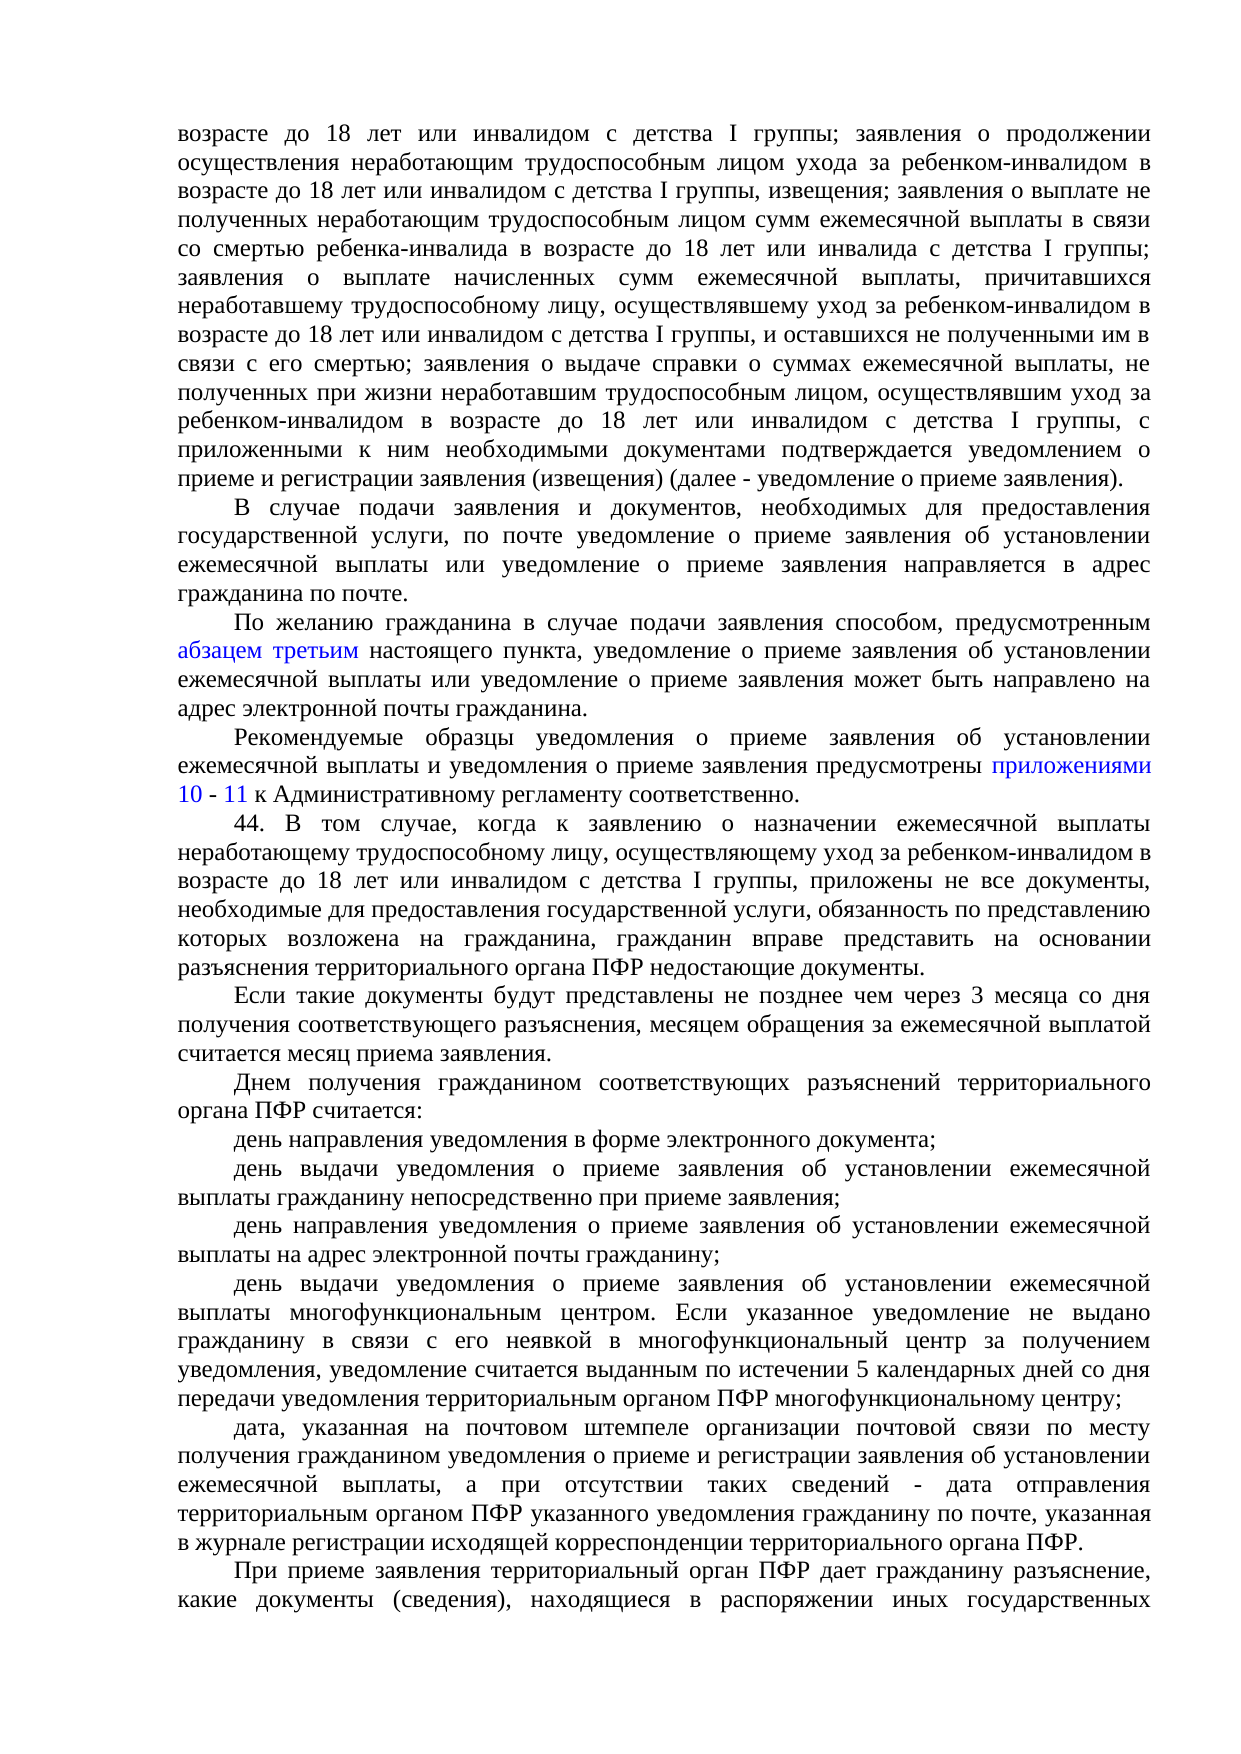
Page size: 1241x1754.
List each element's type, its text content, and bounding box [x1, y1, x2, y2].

text день направления уведомления о приеме заявления об установлении ежемесячной выплаты на адрес электронной почты гражданину; [177, 1211, 1152, 1268]
text Днем получения гражданином соответствующих разъяснений территориального органа ПФР считается: [177, 1067, 1152, 1124]
text По желанию гражданина в случае подачи заявления способом, предусмотренным абзацем третьим настоящего пункта, уведомление о приеме заявления об установлении ежемесячной выплаты или уведомление о приеме заявления может быть направлено на адрес электронной почты гражданина. [177, 607, 1152, 722]
text дата, указанная на почтовом штемпеле организации почтовой связи по месту получения гражданином уведомления о приеме и регистрации заявления об установлении ежемесячной выплаты, а при отсутствии таких сведений - дата отправления территориальным органом ПФР указанного уведомления гражданину по почте, указанная в журнале регистрации исходящей корреспонденции территориального органа ПФР. [177, 1412, 1152, 1556]
text день направления уведомления в форме электронного документа; [177, 1124, 1152, 1153]
text день выдачи уведомления о приеме заявления об установлении ежемесячной выплаты многофункциональным центром. Если указанное уведомление не выдано гражданину в связи с его неявкой в многофункциональный центр за получением уведомления, уведомление считается выданным по истечении 5 календарных дней со дня передачи уведомления территориальным органом ПФР многофункциональному центру; [177, 1268, 1152, 1412]
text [177, 1556, 1152, 1613]
text В случае подачи заявления и документов, необходимых для предоставления государственной услуги, по почте уведомление о приеме заявления об установлении ежемесячной выплаты или уведомление о приеме заявления направляется в адрес гражданина по почте. [177, 492, 1152, 607]
text день выдачи уведомления о приеме заявления об установлении ежемесячной выплаты гражданину непосредственно при приеме заявления; [177, 1153, 1152, 1211]
text Если такие документы будут представлены не позднее чем через 3 месяца со дня получения соответствующего разъяснения, месяцем обращения за ежемесячной выплатой считается месяц приема заявления. [177, 981, 1152, 1067]
text Рекомендуемые образцы уведомления о приеме заявления об установлении ежемесячной выплаты и уведомления о приеме заявления предусмотрены приложениями 10 - 11 к Административному регламенту соответственно. [177, 722, 1152, 808]
text 44. В том случае, когда к заявлению о назначении ежемесячной выплаты неработающему трудоспособному лицу, осуществляющему уход за ребенком-инвалидом в возрасте до 18 лет или инвалидом с детства I группы, приложены не все документы, необходимые для предоставления государственной услуги, обязанность по представлению которых возложена на гражданина, гражданин вправе представить на основании разъяснения территориального органа ПФР недостающие документы. [177, 808, 1152, 981]
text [177, 118, 1152, 492]
